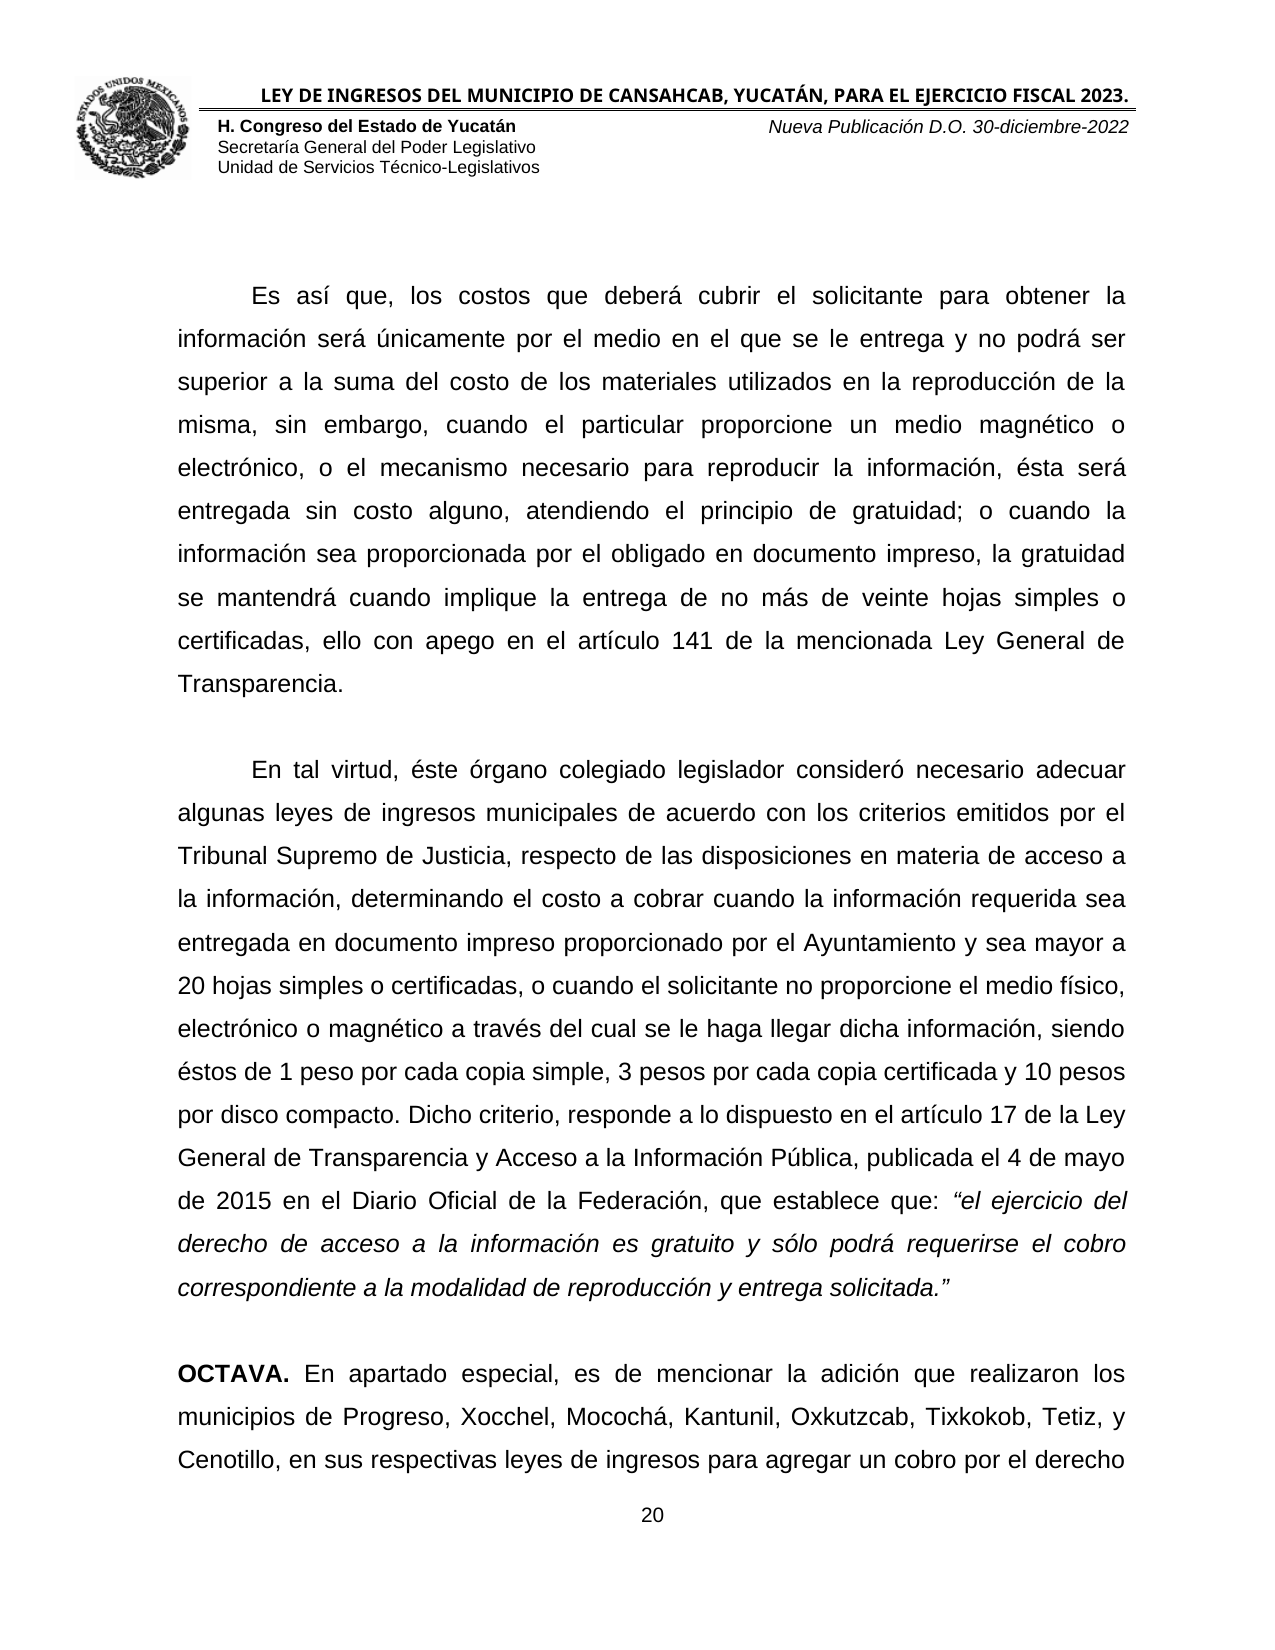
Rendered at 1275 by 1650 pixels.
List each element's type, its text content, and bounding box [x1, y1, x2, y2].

text En tal virtud, éste órgano colegiado legislador consideró necesario adecuar algunas leyes de ingresos municipales de acuerdo con los criterios emitidos por el Tribunal Supremo de Justicia, respecto de las disposiciones en materia de acceso a la información, determinando el costo a cobrar cuando la información requerida sea entregada en documento impreso proporcionado por el Ayuntamiento y sea mayor a 20 hojas simples o certificadas, o cuando el solicitante no proporcione el medio físico, electrónico o magnético a través del cual se le haga llegar dicha información, siendo éstos de 1 peso por cada copia simple, 3 pesos por cada copia certificada y 10 pesos por disco compacto. Dicho criterio, responde a lo dispuesto en el artículo 17 de la Ley General de Transparencia y Acceso a la Información Pública, publicada el 4 de mayo de 2015 en el Diario Oficial de la Federación, que establece que: “el ejercicio del derecho de acceso a la información es gratuito y sólo podrá requerirse el cobro correspondiente a la modalidad de reproducción y entrega solicitada.” [177, 755, 1127, 1301]
text Es así que, los costos que deberá cubrir el solicitante para obtener la información será únicamente por el medio en el que se le entrega y no podrá ser superior a la suma del costo de los materiales utilizados en la reproducción de la misma, sin embargo, cuando el particular proporcione un medio magnético o electrónico, o el mecanismo necesario para reproducir la información, ésta será entregada sin costo alguno, atendiendo el principio de gratuidad; o cuando la información sea proporcionada por el obligado en documento impreso, la gratuidad se mantendrá cuando implique la entrega de no más de veinte hojas simples o certificadas, ello con apego en el artículo 141 de la mencionada Ley General de Transparencia. [177, 281, 1127, 697]
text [177, 1359, 1127, 1474]
